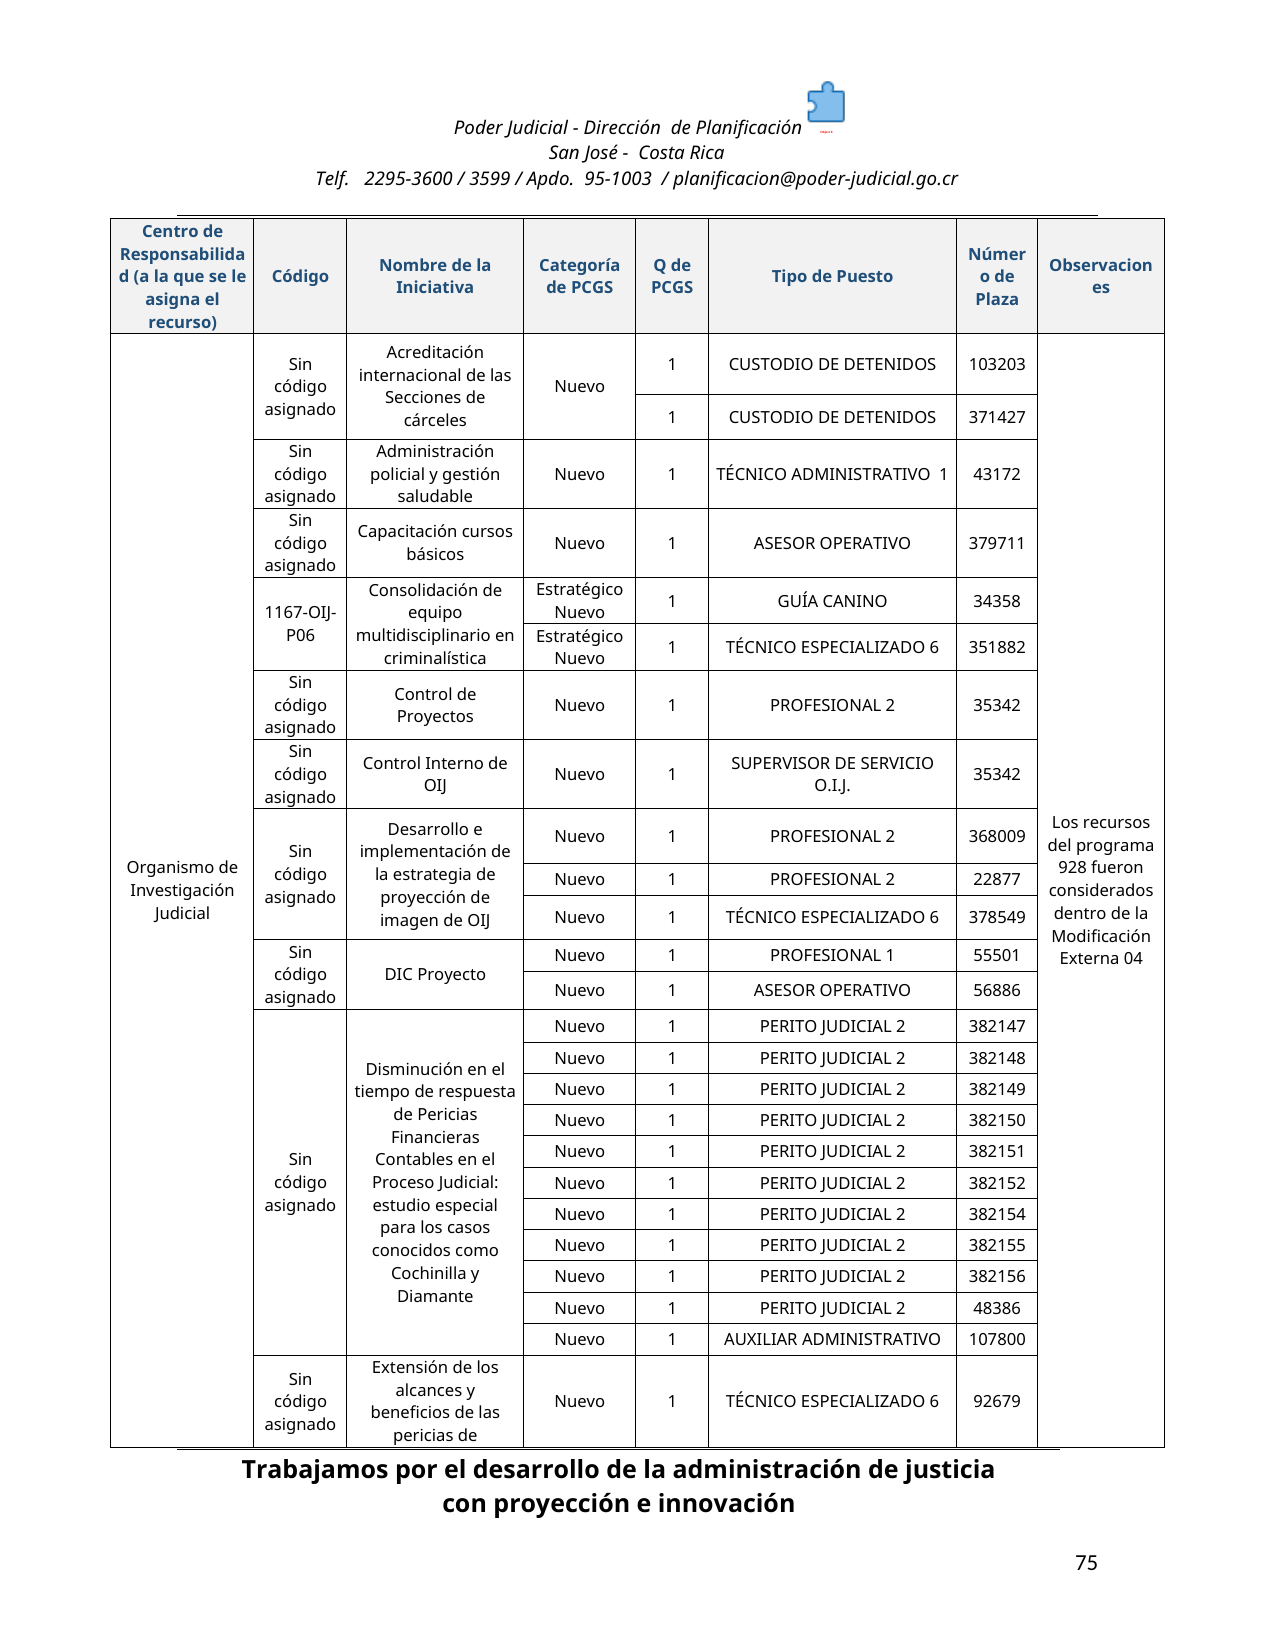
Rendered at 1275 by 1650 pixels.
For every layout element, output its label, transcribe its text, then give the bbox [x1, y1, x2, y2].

table_cell 1 [636, 1136, 708, 1167]
table_cell Nuevo [524, 940, 635, 971]
table_cell ASESOR OPERATIVO [709, 509, 956, 577]
table_header Nombre de la Iniciativa [347, 219, 523, 333]
table_cell 1 [636, 1043, 708, 1073]
table_cell Nuevo [524, 1043, 635, 1073]
table_cell PERITO JUDICIAL 2 [709, 1105, 956, 1135]
table_header Tipo de Puesto [709, 219, 956, 333]
table_cell 351882 [957, 624, 1037, 670]
table_cell Sin código asignado [254, 509, 346, 577]
table_cell Consolidación de equipo multidisciplinario en criminalística [347, 578, 523, 670]
table_cell Sin código asignado [254, 1356, 346, 1447]
table_cell TÉCNICO ADMINISTRATIVO 1 [709, 440, 956, 508]
table_cell SUPERVISOR DE SERVICIO O.I.J. [709, 740, 956, 808]
table_cell PERITO JUDICIAL 2 [709, 1168, 956, 1198]
table_cell Sin código asignado [254, 334, 346, 438]
table_cell PERITO JUDICIAL 2 [709, 1293, 956, 1323]
table_cell Sin código asignado [254, 1010, 346, 1355]
table_cell AUXILIAR ADMINISTRATIVO [709, 1324, 956, 1355]
table_cell 1 [636, 1010, 708, 1042]
table_cell CUSTODIO DE DETENIDOS [709, 395, 956, 438]
table_cell 1 [636, 1074, 708, 1104]
table_cell 1 [636, 1168, 708, 1198]
table_cell Nuevo [524, 509, 635, 577]
table_cell 103203 [957, 334, 1037, 394]
table_cell TÉCNICO ESPECIALIZADO 6 [709, 1356, 956, 1447]
table_cell PROFESIONAL 2 [709, 671, 956, 739]
table_cell PROFESIONAL 2 [709, 864, 956, 894]
table_cell 1 [636, 440, 708, 508]
table_cell Nuevo [524, 1230, 635, 1260]
table_cell 378549 [957, 896, 1037, 939]
table_cell Nuevo [524, 740, 635, 808]
table_cell 1 [636, 1261, 708, 1292]
table_cell 1 [636, 740, 708, 808]
table_cell Control de Proyectos [347, 671, 523, 739]
table_cell 1 [636, 809, 708, 863]
table_cell Nuevo [524, 1010, 635, 1042]
table_cell 382155 [957, 1230, 1037, 1260]
table_cell Sin código asignado [254, 940, 346, 1008]
table_cell 382152 [957, 1168, 1037, 1198]
table_cell Nuevo [524, 809, 635, 863]
table_cell 1 [636, 334, 708, 394]
table_cell 382154 [957, 1199, 1037, 1229]
table_cell 1 [636, 940, 708, 971]
table_cell TÉCNICO ESPECIALIZADO 6 [709, 896, 956, 939]
table_cell PERITO JUDICIAL 2 [709, 1074, 956, 1104]
table_cell 382150 [957, 1105, 1037, 1135]
table_cell 382151 [957, 1136, 1037, 1167]
table_cell 1 [636, 624, 708, 670]
table_cell PERITO JUDICIAL 2 [709, 1043, 956, 1073]
table_cell Nuevo [524, 1324, 635, 1355]
table_cell Sin código asignado [254, 809, 346, 939]
table_header Observaciones [1038, 219, 1164, 333]
table_cell 368009 [957, 809, 1037, 863]
table_cell 379711 [957, 509, 1037, 577]
table_cell 1 [636, 972, 708, 1008]
table_cell 35342 [957, 671, 1037, 739]
table_cell Nuevo [524, 972, 635, 1008]
table_cell TÉCNICO ESPECIALIZADO 6 [709, 624, 956, 670]
table_cell 107800 [957, 1324, 1037, 1355]
table_header Centro de Responsabilidad (a la que se le asigna el recurso) [111, 219, 253, 333]
table_cell Acreditación internacional de las Secciones de cárceles [347, 334, 523, 438]
table_cell 22877 [957, 864, 1037, 894]
table_cell Desarrollo e implementación de la estrategia de proyección de imagen de OIJ [347, 809, 523, 939]
table_cell Disminución en el tiempo de respuesta de Pericias Financieras Contables en el Proceso Judicial: estudio especial para los casos conocidos como Cochinilla y Diamante [347, 1010, 523, 1355]
table_cell 1 [636, 1293, 708, 1323]
table_cell Nuevo [524, 440, 635, 508]
table_cell 382149 [957, 1074, 1037, 1104]
table_cell 1 [636, 896, 708, 939]
table_cell 35342 [957, 740, 1037, 808]
table_cell Nuevo [524, 1199, 635, 1229]
table_header Código [254, 219, 346, 333]
table_cell Capacitación cursos básicos [347, 509, 523, 577]
table_cell 55501 [957, 940, 1037, 971]
table_cell 1 [636, 1324, 708, 1355]
table_cell 92679 [957, 1356, 1037, 1447]
table_cell Nuevo [524, 1136, 635, 1167]
table_cell Los recursos del programa 928 fueron considerados dentro de la Modificación Externa 04 [1038, 334, 1164, 1447]
table_cell 34358 [957, 578, 1037, 623]
table_cell DIC Proyecto [347, 940, 523, 1008]
table_cell CUSTODIO DE DETENIDOS [709, 334, 956, 394]
table_cell 1167-OIJ-P06 [254, 578, 346, 670]
table_cell 382156 [957, 1261, 1037, 1292]
table_cell 1 [636, 864, 708, 894]
table_cell Estratégico Nuevo [524, 624, 635, 670]
table_cell 1 [636, 509, 708, 577]
table_cell PERITO JUDICIAL 2 [709, 1230, 956, 1260]
table_cell 43172 [957, 440, 1037, 508]
table_cell Nuevo [524, 671, 635, 739]
table_cell Estratégico Nuevo [524, 578, 635, 623]
table_cell ASESOR OPERATIVO [709, 972, 956, 1008]
table_cell 1 [636, 671, 708, 739]
table_cell 56886 [957, 972, 1037, 1008]
table_cell 382147 [957, 1010, 1037, 1042]
table_cell 48386 [957, 1293, 1037, 1323]
table_cell PERITO JUDICIAL 2 [709, 1136, 956, 1167]
table_cell Nuevo [524, 334, 635, 438]
table_cell Control Interno de OIJ [347, 740, 523, 808]
table_cell PROFESIONAL 1 [709, 940, 956, 971]
table_cell Nuevo [524, 1074, 635, 1104]
table_cell 1 [636, 578, 708, 623]
table_cell Extensión de los alcances y beneficios de las pericias de comparación biométrica de voces y fortalecimiento del área policial [347, 1356, 523, 1447]
table_header Categoría de PCGS [524, 219, 635, 333]
table_header Q de PCGS [636, 219, 708, 333]
table_cell 1 [636, 1230, 708, 1260]
table_cell 371427 [957, 395, 1037, 438]
table_header Número de Plaza [957, 219, 1037, 333]
table_cell Nuevo [524, 1261, 635, 1292]
table_cell PERITO JUDICIAL 2 [709, 1199, 956, 1229]
table_cell 1 [636, 1105, 708, 1135]
table_cell Nuevo [524, 1168, 635, 1198]
table_cell Sin código asignado [254, 671, 346, 739]
table_cell Sin código asignado [254, 440, 346, 508]
table_cell Sin código asignado [254, 740, 346, 808]
table_cell PERITO JUDICIAL 2 [709, 1261, 956, 1292]
table_cell GUÍA CANINO [709, 578, 956, 623]
table_cell PERITO JUDICIAL 2 [709, 1010, 956, 1042]
table_cell Nuevo [524, 1105, 635, 1135]
table_cell Nuevo [524, 1356, 635, 1447]
table_cell Nuevo [524, 864, 635, 894]
table_cell 1 [636, 1356, 708, 1447]
table_cell Administración policial y gestión saludable [347, 440, 523, 508]
table_cell Nuevo [524, 896, 635, 939]
table_cell 1 [636, 395, 708, 438]
table_cell Organismo de Investigación Judicial [111, 334, 253, 1447]
table_cell 382148 [957, 1043, 1037, 1073]
table_cell PROFESIONAL 2 [709, 809, 956, 863]
table_cell 1 [636, 1199, 708, 1229]
table_cell Nuevo [524, 1293, 635, 1323]
